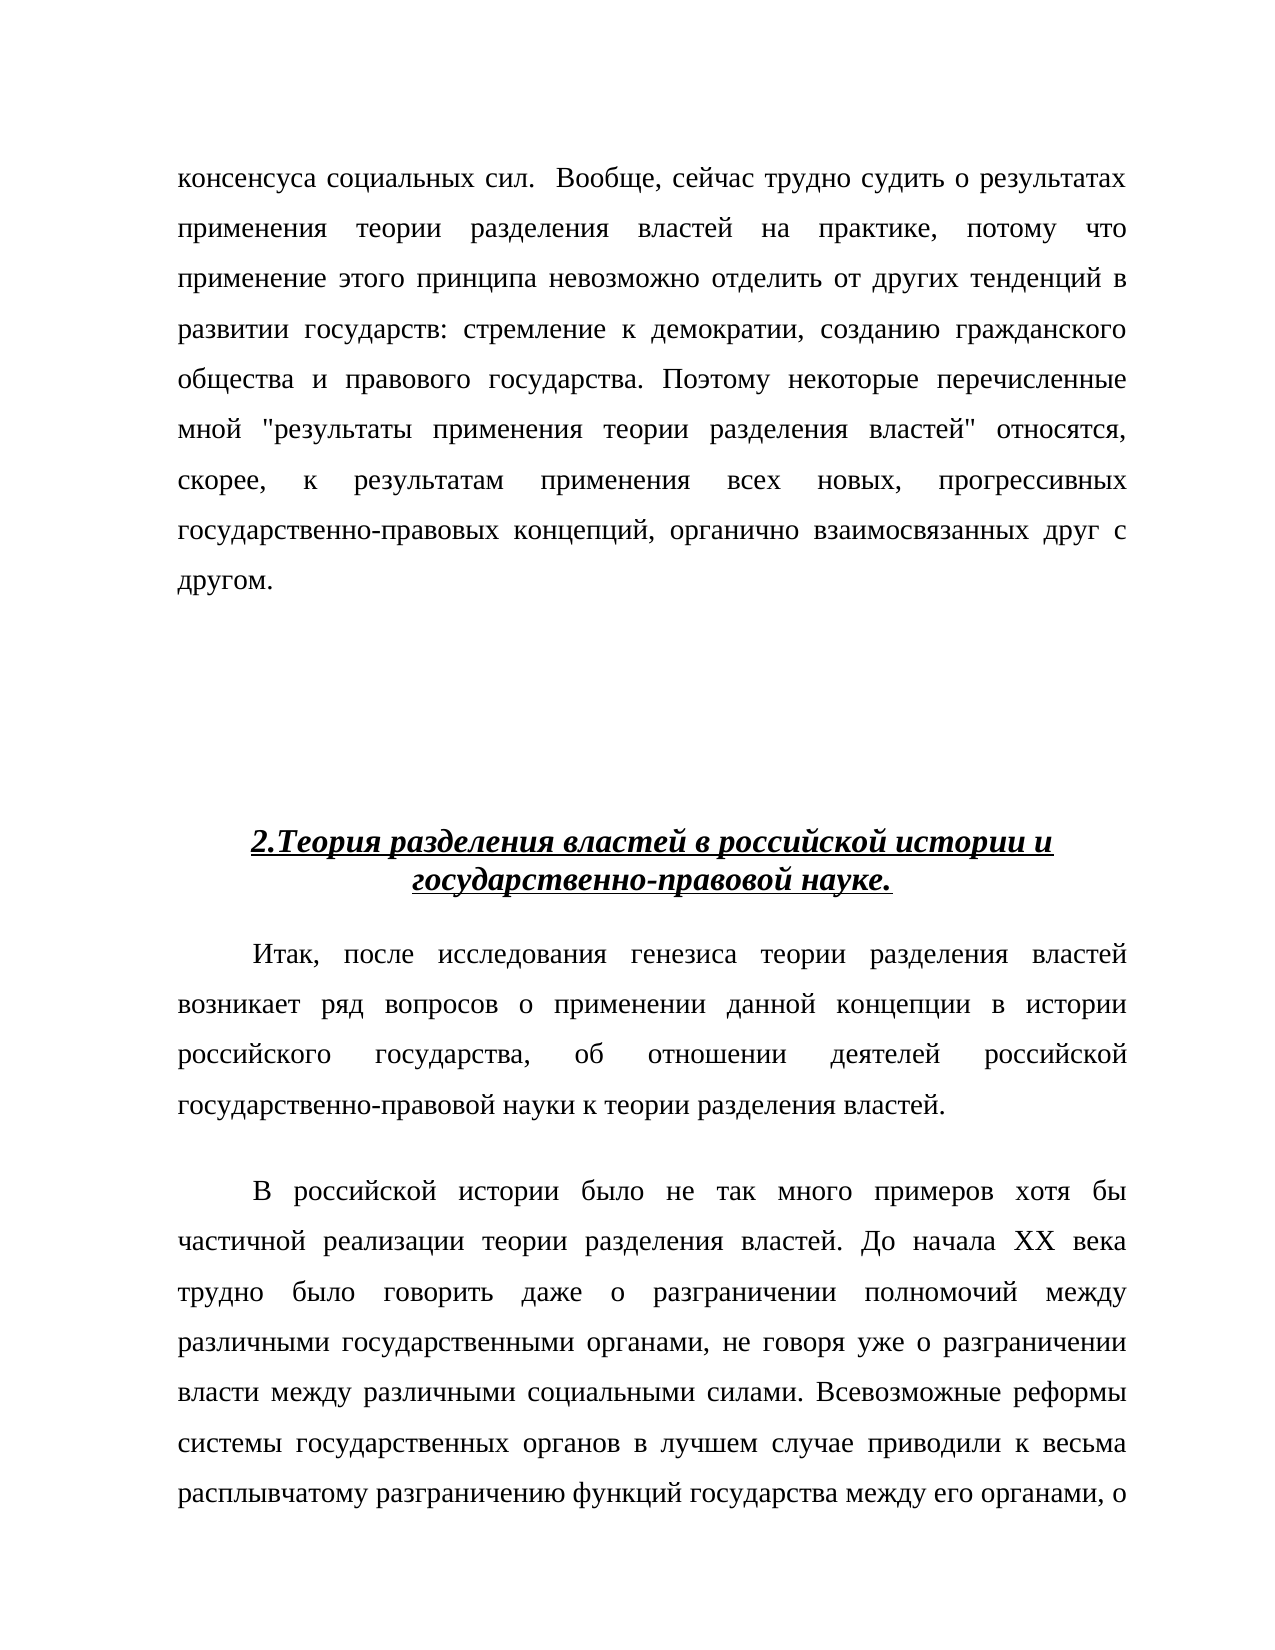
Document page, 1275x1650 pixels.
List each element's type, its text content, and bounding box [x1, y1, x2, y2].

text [177, 160, 1127, 596]
text Итак, после исследования генезиса теории разделения властей возникает ряд вопросов о применении данной концепции в истории российского государства, об отношении деятелей российской государственно-правовой науки к теории разделения властей. [177, 936, 1127, 1121]
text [177, 1173, 1127, 1509]
text 2.Теория разделения властей в российской истории и государственно-правовой науке. [177, 821, 1127, 898]
